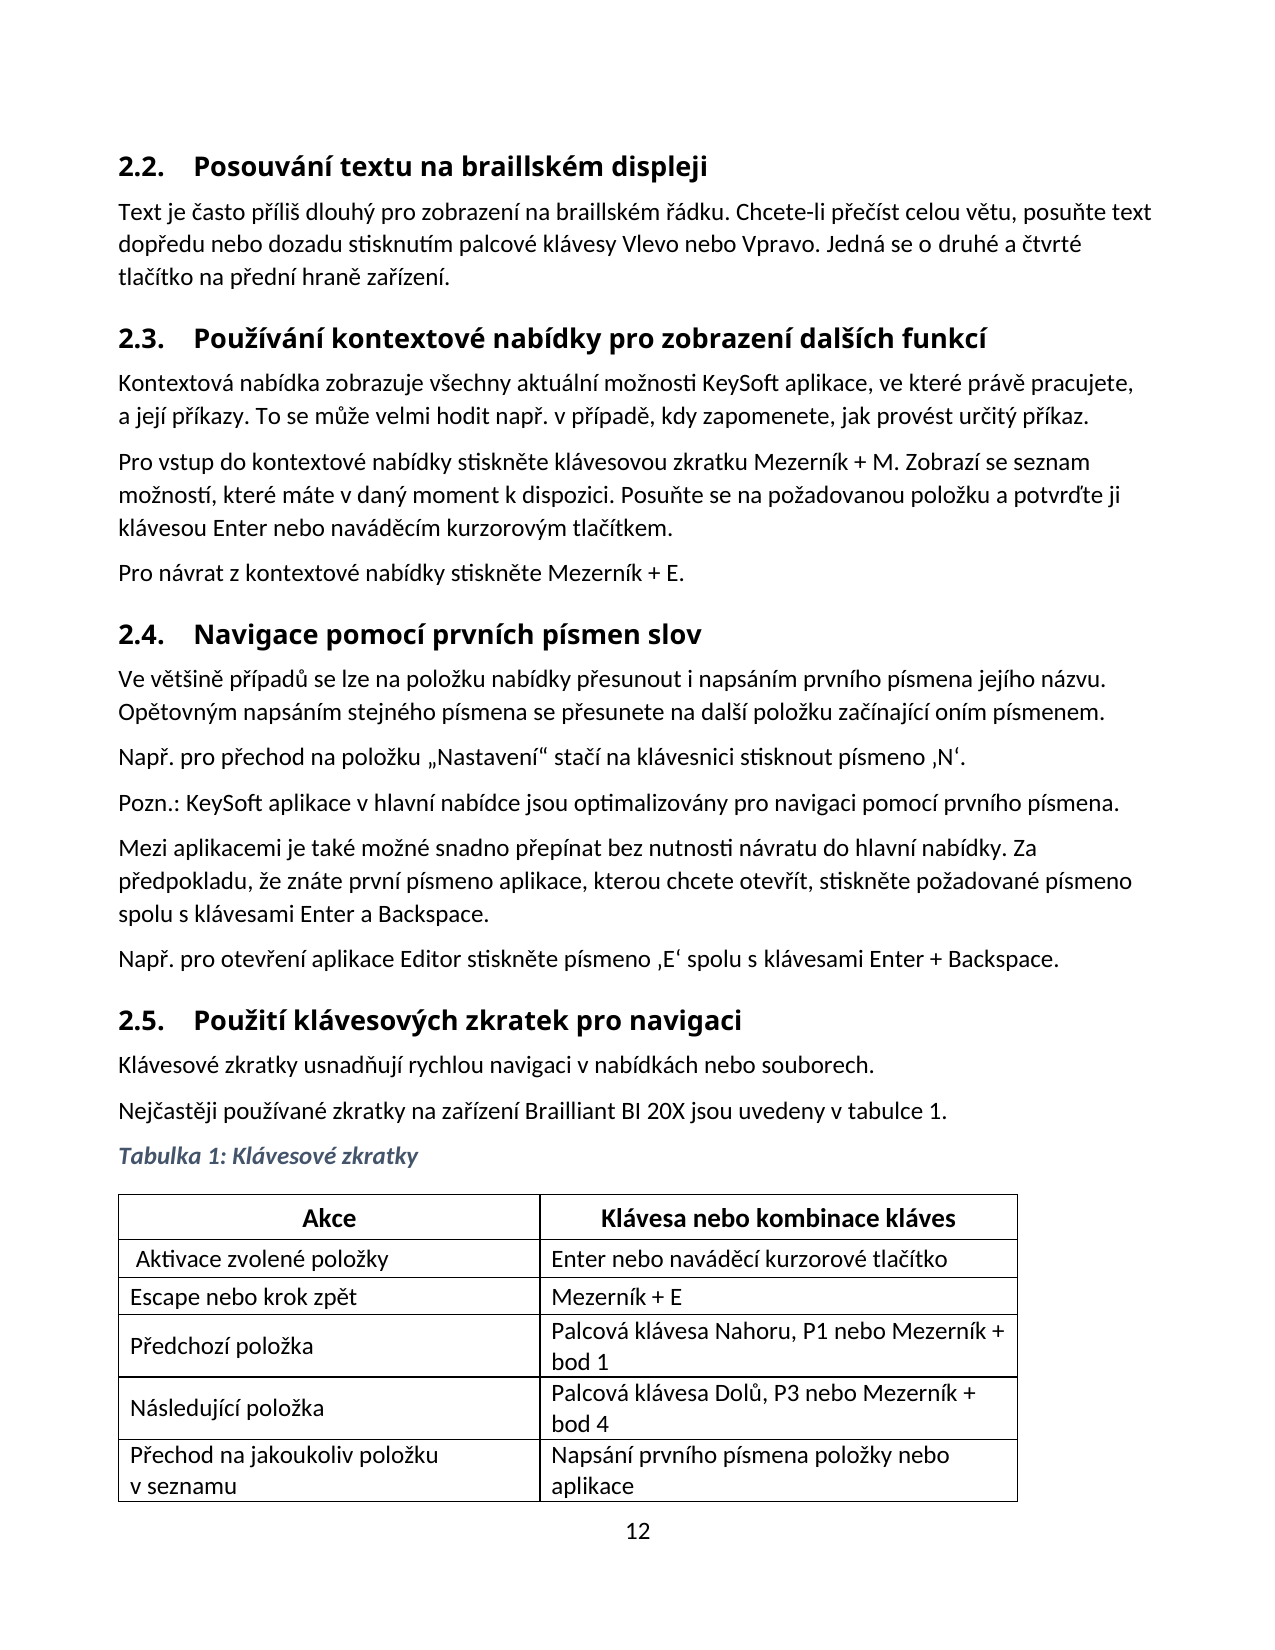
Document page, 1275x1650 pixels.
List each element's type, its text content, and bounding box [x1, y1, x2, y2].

text Text je často příliš dlouhý pro zobrazení na braillském řádku. Chcete-li přečíst celou větu, posuňte text dopředu nebo dozadu stisknutím palcové klávesy Vlevo nebo Vpravo. Jedná se o druhé a čtvrté tlačítko na přední hraně zařízení. [118, 196, 1157, 292]
text Např. pro otevření aplikace Editor stiskněte písmeno ‚E‘ spolu s klávesami Enter + Backspace. [118, 944, 1157, 974]
text Pozn.: KeySoft aplikace v hlavní nabídce jsou optimalizovány pro navigaci pomocí prvního písmena. [118, 787, 1157, 817]
subtitle Navigace pomocí prvních písmen slov [118, 615, 1157, 652]
table_cell Palcová klávesa Nahoru, P1 nebo Mezerník + bod 1 [541, 1315, 1017, 1376]
table_cell Předchozí položka [119, 1315, 539, 1376]
table_cell Mezerník + E [541, 1278, 1017, 1314]
text Pro návrat z kontextové nabídky stiskněte Mezerník + E. [118, 557, 1157, 588]
subtitle Používání kontextové nabídky pro zobrazení dalších funkcí [118, 319, 1157, 356]
text Pro vstup do kontextové nabídky stiskněte klávesovou zkratku Mezerník + M. Zobrazí se seznam možností, které máte v daný moment k dispozici. Posuňte se na požadovanou položku a potvrďte ji klávesou Enter nebo naváděcím kurzorovým tlačítkem. [118, 446, 1157, 542]
table_header Klávesa nebo kombinace kláves [541, 1195, 1017, 1239]
text Ve většině případů se lze na položku nabídky přesunout i napsáním prvního písmena jejího názvu. Opětovným napsáním stejného písmena se přesunete na další položku začínající oním písmenem. [118, 663, 1157, 727]
table_cell Palcová klávesa Dolů, P3 nebo Mezerník + bod 4 [541, 1378, 1017, 1438]
text Tabulka 1: Klávesové zkratky [118, 1141, 1157, 1171]
text Kontextová nabídka zobrazuje všechny aktuální možnosti KeySoft aplikace, ve které právě pracujete, a její příkazy. To se může velmi hodit např. v případě, kdy zapomenete, jak provést určitý příkaz. [118, 368, 1157, 431]
text Klávesové zkratky usnadňují rychlou navigaci v nabídkách nebo souborech. [118, 1050, 1157, 1080]
table_cell Enter nebo naváděcí kurzorové tlačítko [541, 1240, 1017, 1277]
table_cell Escape nebo krok zpět [119, 1278, 539, 1314]
table_cell Přechod na jakoukoliv položku v seznamu [119, 1440, 539, 1501]
table_header Akce [119, 1195, 539, 1239]
table_cell Aktivace zvolené položky [119, 1240, 539, 1277]
text Např. pro přechod na položku „Nastavení“ stačí na klávesnici stisknout písmeno ‚N‘. [118, 742, 1157, 772]
subtitle Použití klávesových zkratek pro navigaci [118, 1002, 1157, 1038]
text Mezi aplikacemi je také možné snadno přepínat bez nutnosti návratu do hlavní nabídky. Za předpokladu, že znáte první písmeno aplikace, kterou chcete otevřít, stiskněte požadované písmeno spolu s klávesami Enter a Backspace. [118, 832, 1157, 929]
table_cell Napsání prvního písmena položky nebo aplikace [541, 1440, 1017, 1501]
table_cell Následující položka [119, 1378, 539, 1438]
subtitle Posouvání textu na braillském displeji [118, 148, 1157, 184]
text Nejčastěji používané zkratky na zařízení Brailliant BI 20X jsou uvedeny v tabulce 1. [118, 1095, 1157, 1126]
